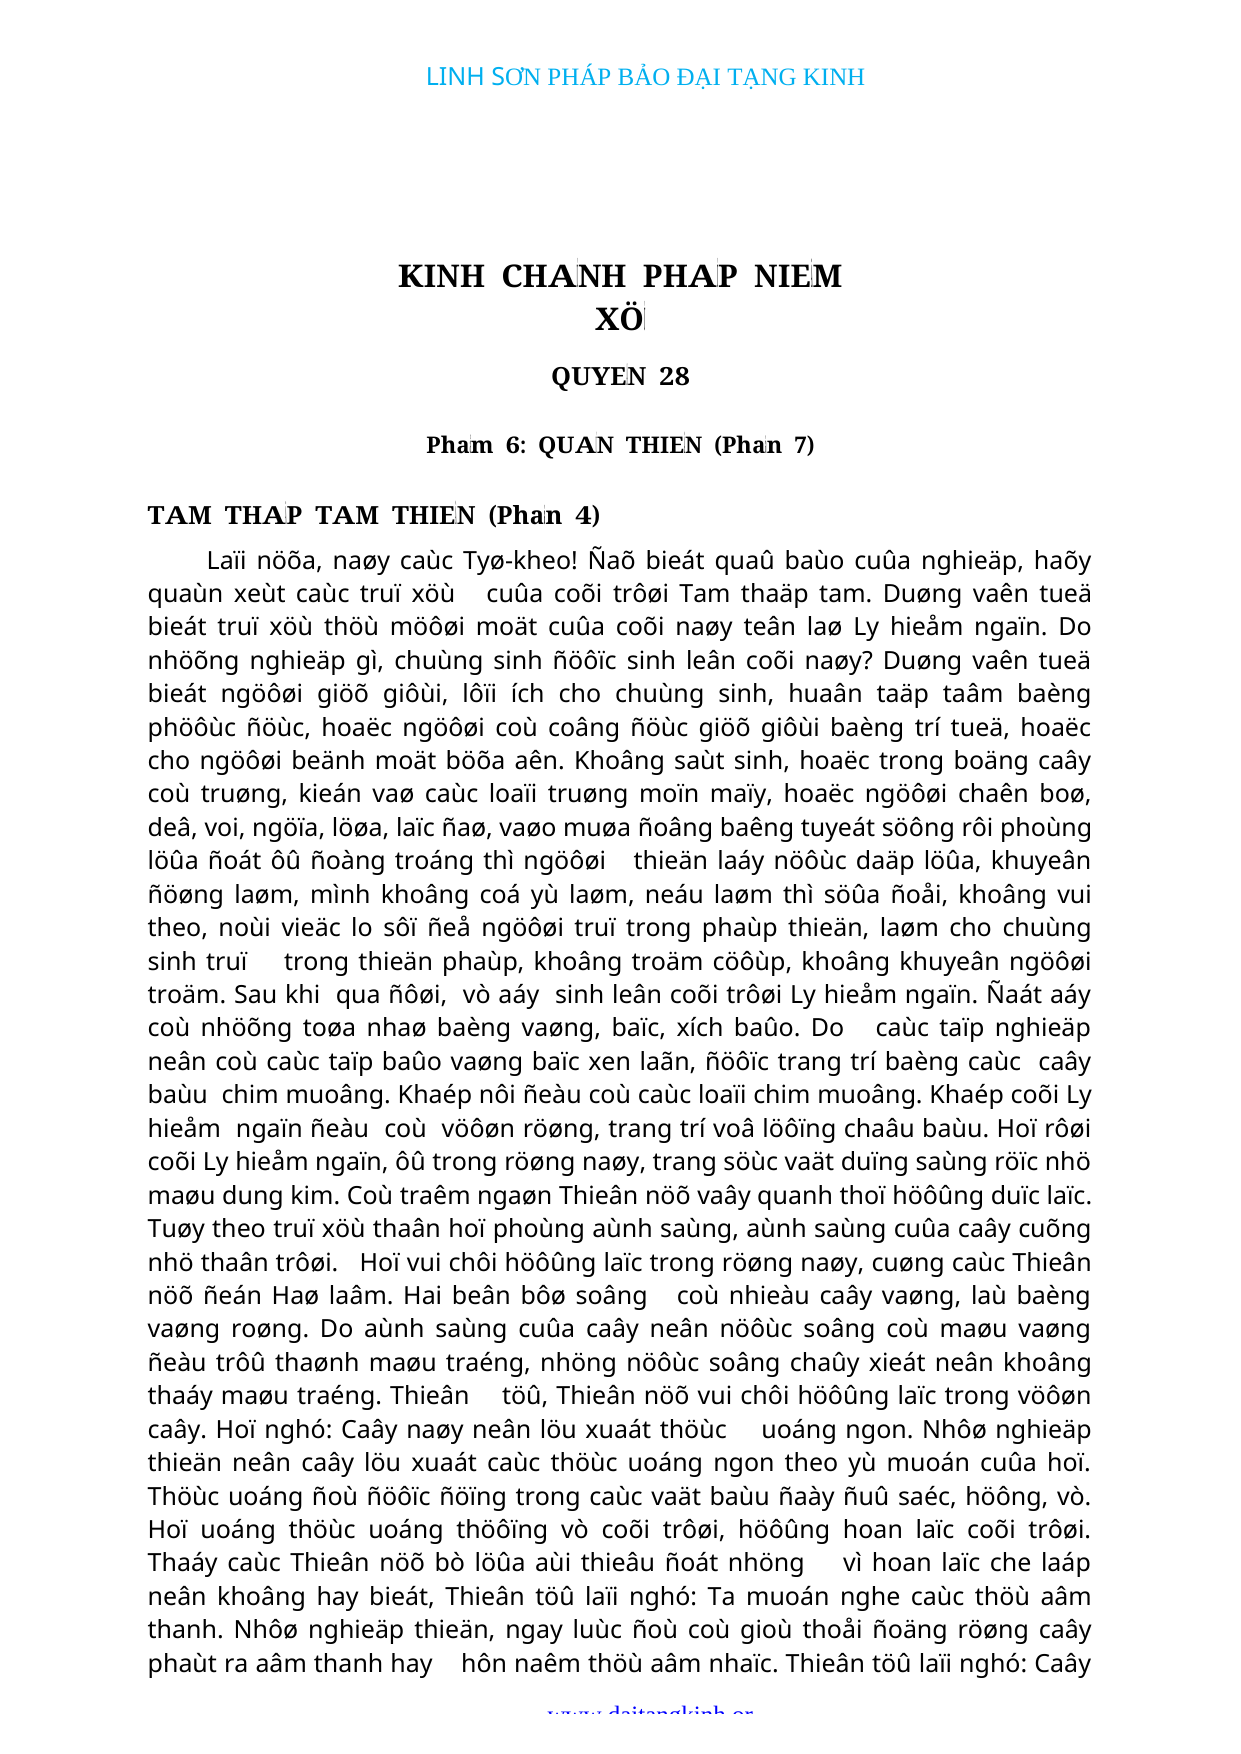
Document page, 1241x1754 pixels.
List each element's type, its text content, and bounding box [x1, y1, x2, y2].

title KINH CHAÙNH PHAÙP NIEÄM XÖÙ [370, 254, 870, 340]
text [147, 543, 1093, 1679]
text QUYEÅN 28 [370, 358, 871, 392]
text Phaåm 6: QUAÙN THIEÂN (Phaàn 7) [370, 429, 870, 460]
text TAM THAÄP TAM THIEÂN (Phaàn 4) [147, 497, 1105, 532]
